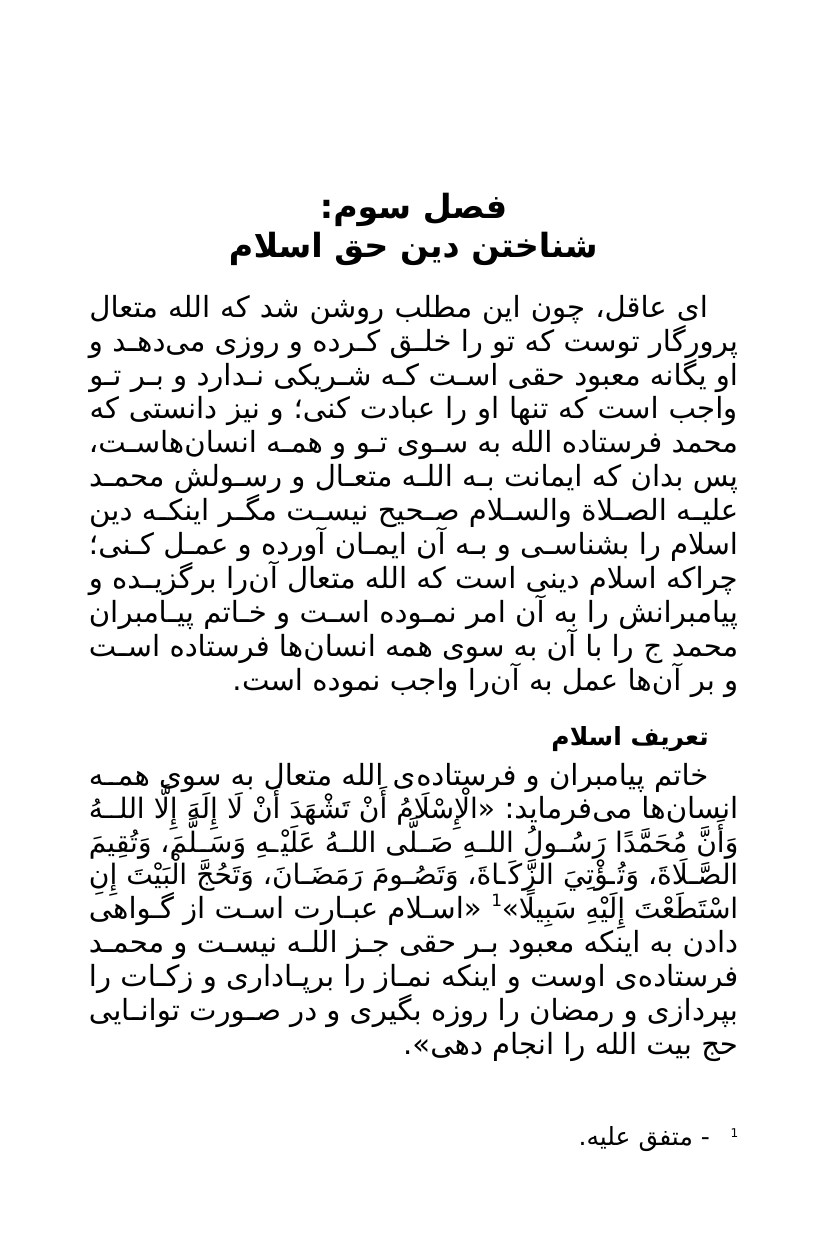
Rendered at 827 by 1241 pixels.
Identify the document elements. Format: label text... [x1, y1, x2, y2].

text ای عاقل، چون این مطلب روشن شد که الله متعال پرورگار توست که تو را خلق کرده و روزی می‌دهد و او یگانه معبود حقی است که شریکی ندارد و بر تو واجب است که تنها او را عبادت کنی؛ و نیز دانستی که محمد فرستاده الله به سوی تو و همه انسان‌هاست، پس بدان که ایمانت به الله متعال و رسولش محمد علیه الصلاة والسلام صحیح نیست مگر اینکه دین اسلام را بشناسی و به آن ایمان آورده و عمل کنی؛ چراکه اسلام دینی است که الله متعال آن‌را برگزیده و پیامبرانش را به آن امر نموده است و خاتم پیامبران محمد ج را با آن به سوی همه انسان‌ها فرستاده است و بر آن‌ها عمل به آن‌را واجب نموده است. [89, 290, 738, 697]
text تعریف اسلام [89, 722, 708, 752]
text فصل سوم: شناختن دين حق اسلام [89, 187, 738, 265]
text خاتم پیامبران و فرستاده‌ی الله متعال به سوی همه انسان‌ها می‌فرماید: «الْإِسْلَامُ أَنْ تَشْهَدَ أَنْ لَا إِلَهَ إِلَّا اللهُ وَأَنَّ مُحَمَّدًا رَسُولُ اللهِ صَلَّى اللهُ عَلَيْهِ وَسَلَّمَ، وَتُقِيمَ الصَّلَاةَ، وَتُؤْتِيَ الزَّكَاةَ، وَتَصُومَ رَمَضَانَ، وَتَحُجَّ الْبَيْتَ إِنِ اسْتَطَعْتَ إِلَيْهِ سَبِيلًا» «اسلام عبارت است از گواهی دادن به اینکه معبود بر حقی جز الله نیست و محمد فرستاده‌ی اوست و اینکه نماز را برپاداری و زکات را بپردازی و رمضان را روزه بگیری و در صورت توانایی حج بیت الله را انجام دهی». [89, 758, 738, 1061]
